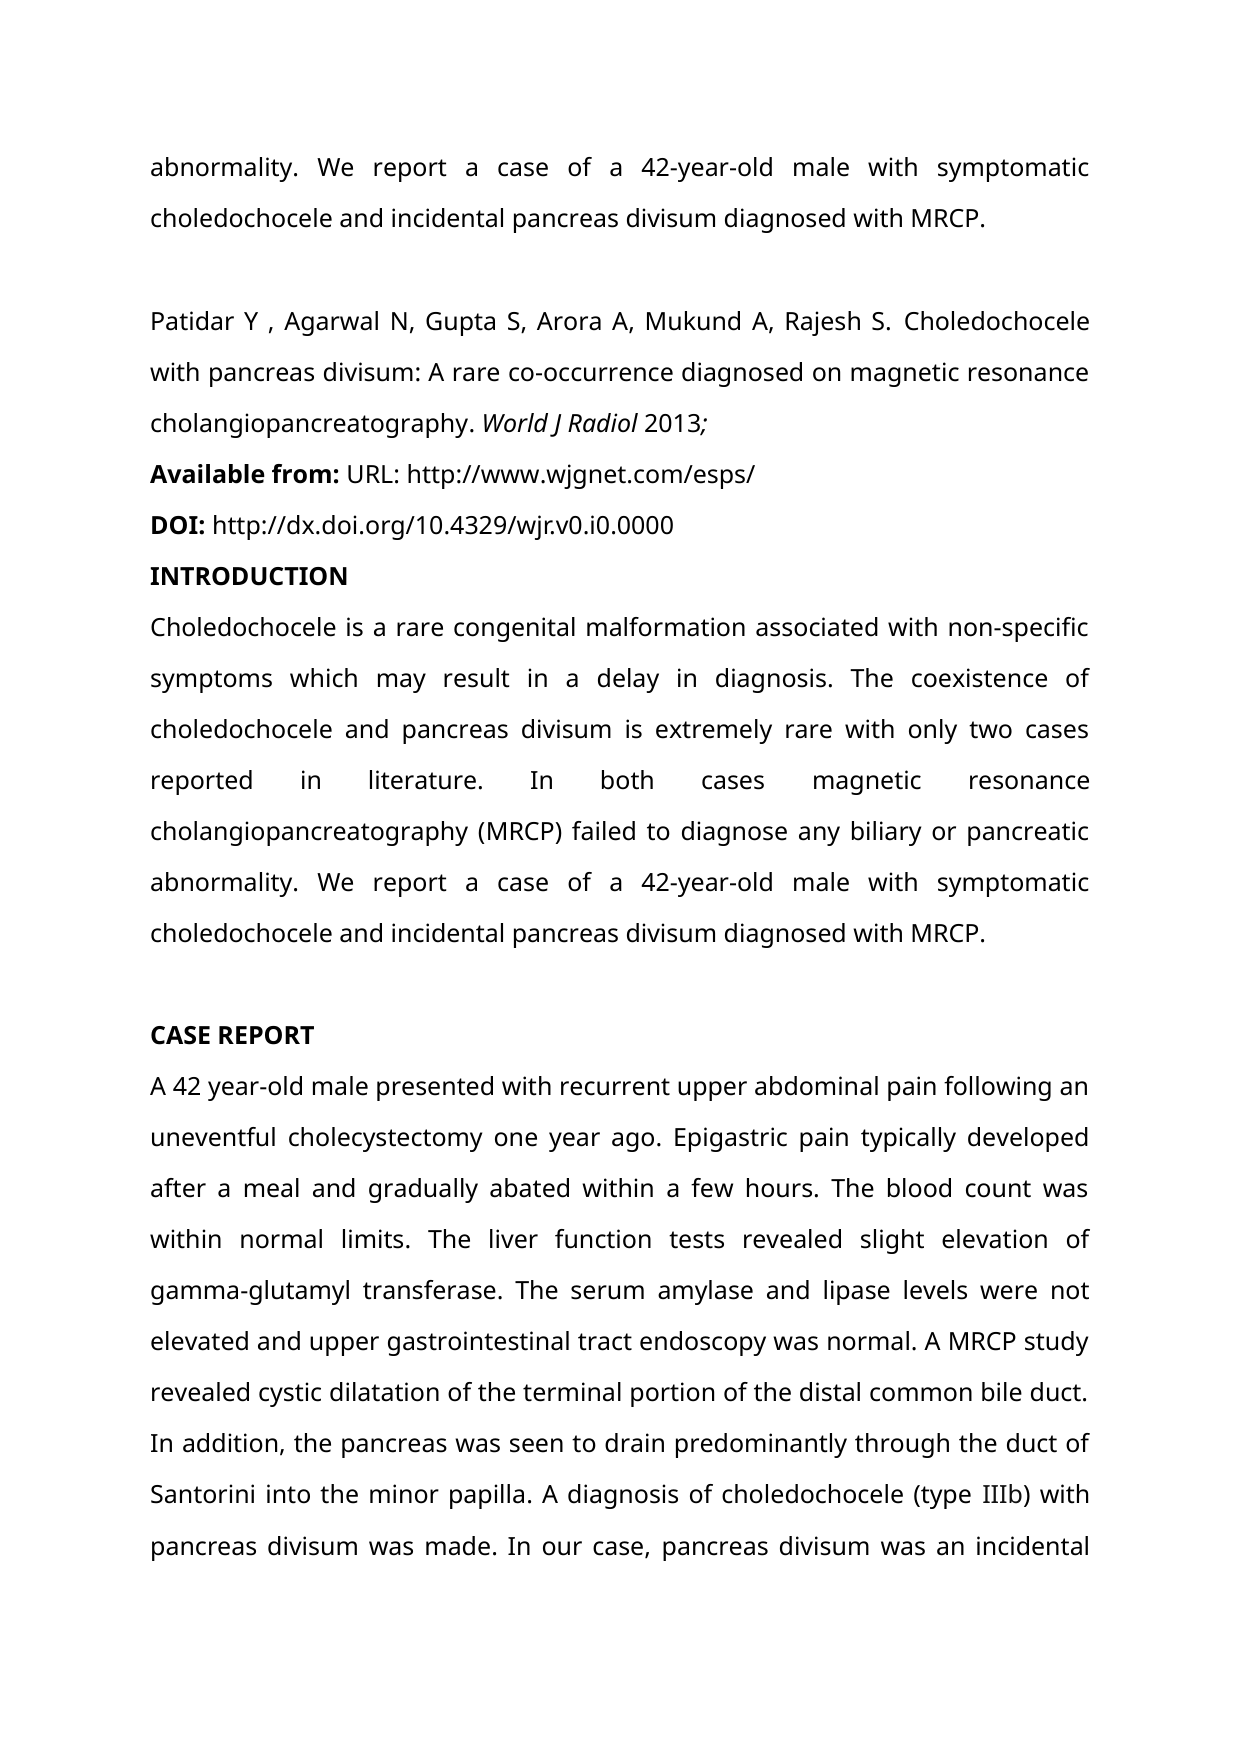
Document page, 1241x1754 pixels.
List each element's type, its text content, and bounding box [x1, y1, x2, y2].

text CASE REPORT [150, 1018, 1090, 1052]
text Patidar Y , Agarwal N, Gupta S, Arora A, Mukund A, Rajesh S. Choledochocele with pancreas divisum: A rare co-occurrence diagnosed on magnetic resonance cholangiopancreatography. World J Radiol 2013; [150, 303, 1090, 439]
text DOI: http://dx.doi.org/10.4329/wjr.v0.i0.0000 [150, 507, 1090, 541]
text Choledochocele is a rare congenital malformation associated with non-specific symptoms which may result in a delay in diagnosis. The coexistence of choledochocele and pancreas divisum is extremely rare with only two cases reported in literature. In both cases magnetic resonance cholangiopancreatography (MRCP) failed to diagnose any biliary or pancreatic abnormality. We report a case of a 42-year-old male with symptomatic choledochocele and incidental pancreas divisum diagnosed with MRCP. [150, 609, 1090, 950]
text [150, 1069, 1090, 1562]
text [150, 150, 1090, 235]
text INTRODUCTION [150, 558, 1090, 592]
text Available from: URL: http://www.wjgnet.com/esps/ [150, 456, 1090, 490]
